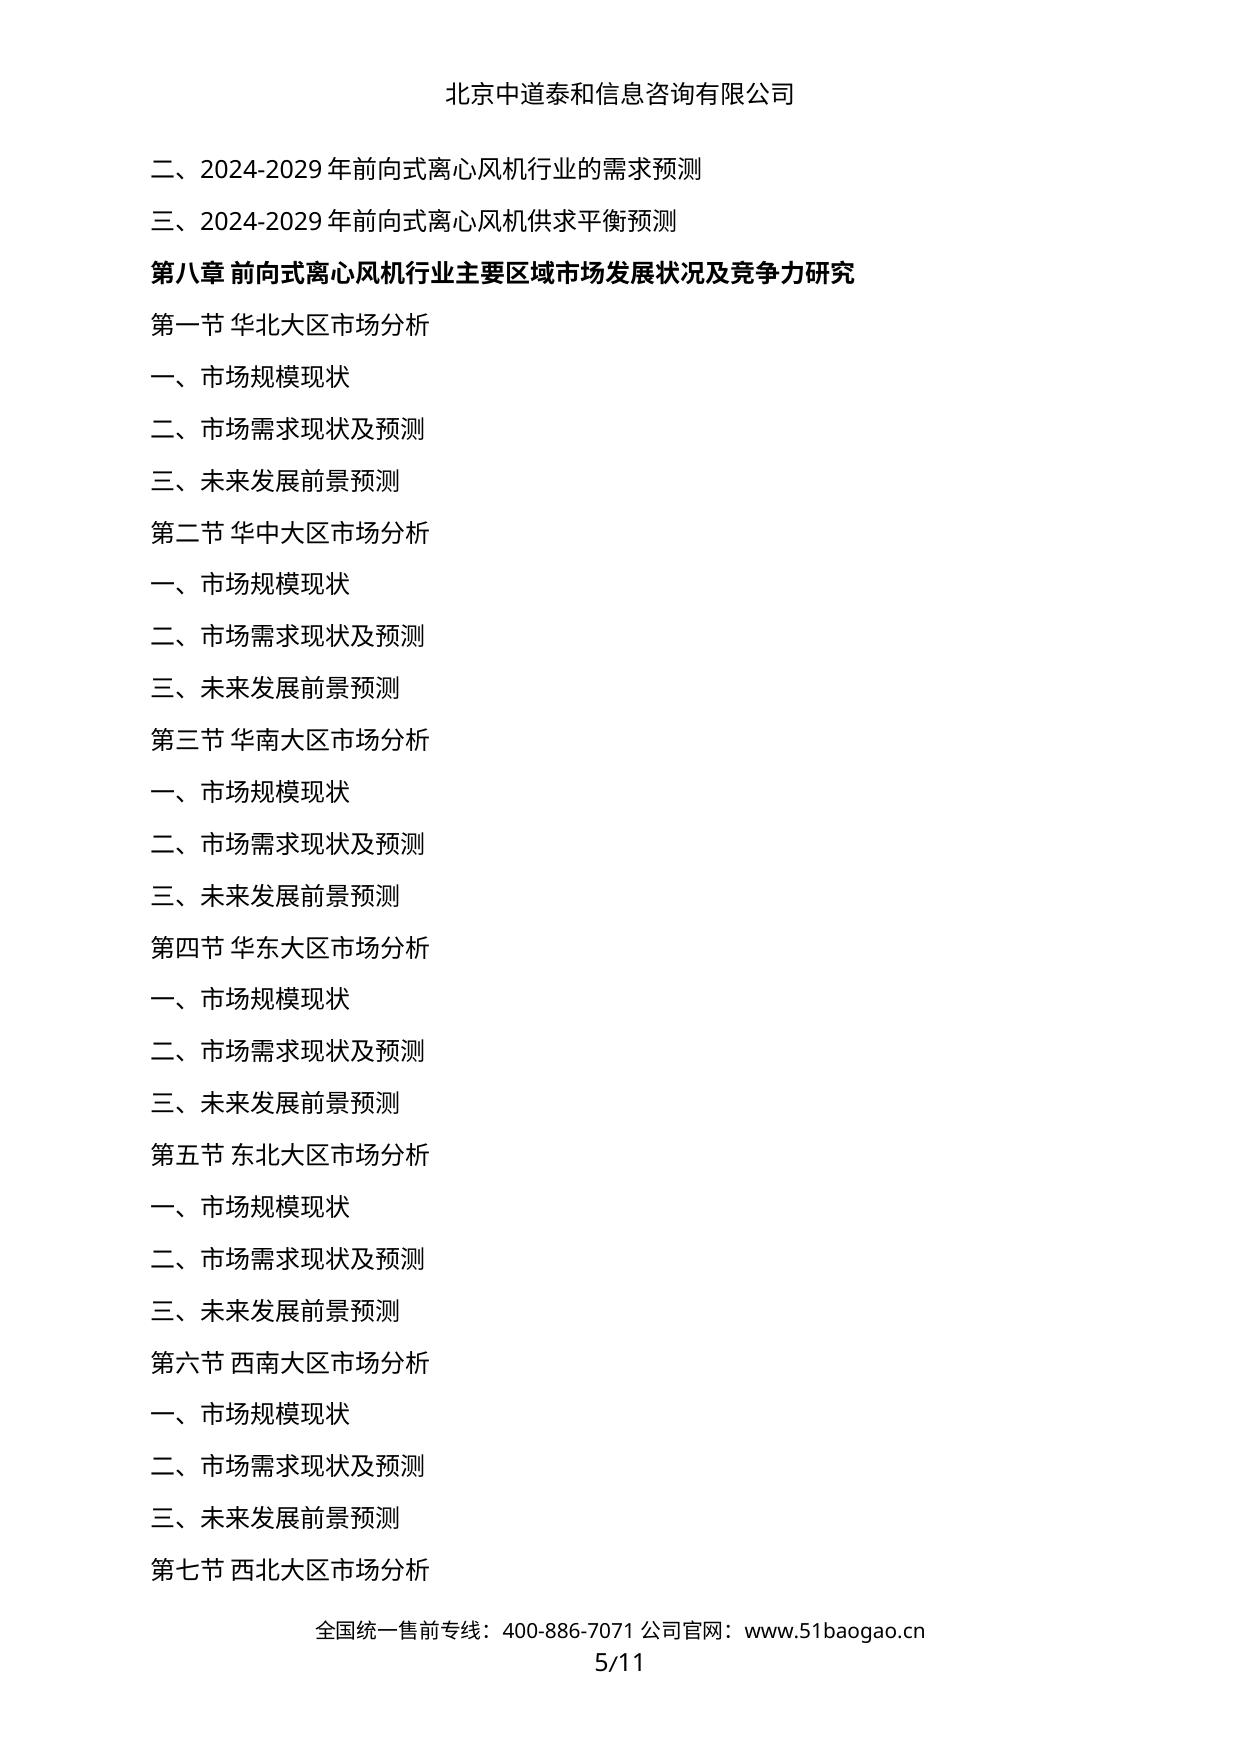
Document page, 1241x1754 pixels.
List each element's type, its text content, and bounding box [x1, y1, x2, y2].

text 一、市场规模现状 [150, 1395, 1090, 1431]
text 三、未来发展前景预测 [150, 1499, 1090, 1535]
text 第七节 西北大区市场分析 [150, 1551, 1090, 1587]
text 二、市场需求现状及预测 [150, 1447, 1090, 1483]
text 三、未来发展前景预测 [150, 1291, 1090, 1327]
text 第二节 华中大区市场分析 [150, 513, 1090, 549]
text 一、市场规模现状 [150, 357, 1090, 394]
text 三、未来发展前景预测 [150, 876, 1090, 912]
text 一、市场规模现状 [150, 565, 1090, 601]
text 二、市场需求现状及预测 [150, 824, 1090, 861]
text 二、市场需求现状及预测 [150, 1032, 1090, 1068]
text 第一节 华北大区市场分析 [150, 306, 1090, 342]
text 三、未来发展前景预测 [150, 1084, 1090, 1120]
text 第五节 东北大区市场分析 [150, 1136, 1090, 1172]
text 第六节 西南大区市场分析 [150, 1343, 1090, 1379]
text 第八章 前向式离心风机行业主要区域市场发展状况及竞争力研究 [150, 254, 1090, 290]
text 一、市场规模现状 [150, 772, 1090, 809]
text 第三节 华南大区市场分析 [150, 721, 1090, 757]
text 一、市场规模现状 [150, 980, 1090, 1016]
text 二、市场需求现状及预测 [150, 409, 1090, 446]
text 三、未来发展前景预测 [150, 669, 1090, 705]
text 一、市场规模现状 [150, 1187, 1090, 1224]
text 三、未来发展前景预测 [150, 461, 1090, 497]
text 二、市场需求现状及预测 [150, 617, 1090, 653]
text 二、2024-2029年前向式离心风机行业的需求预测 [150, 150, 1090, 186]
text 二、市场需求现状及预测 [150, 1239, 1090, 1276]
text 三、2024-2029年前向式离心风机供求平衡预测 [150, 202, 1090, 238]
text 第四节 华东大区市场分析 [150, 928, 1090, 964]
